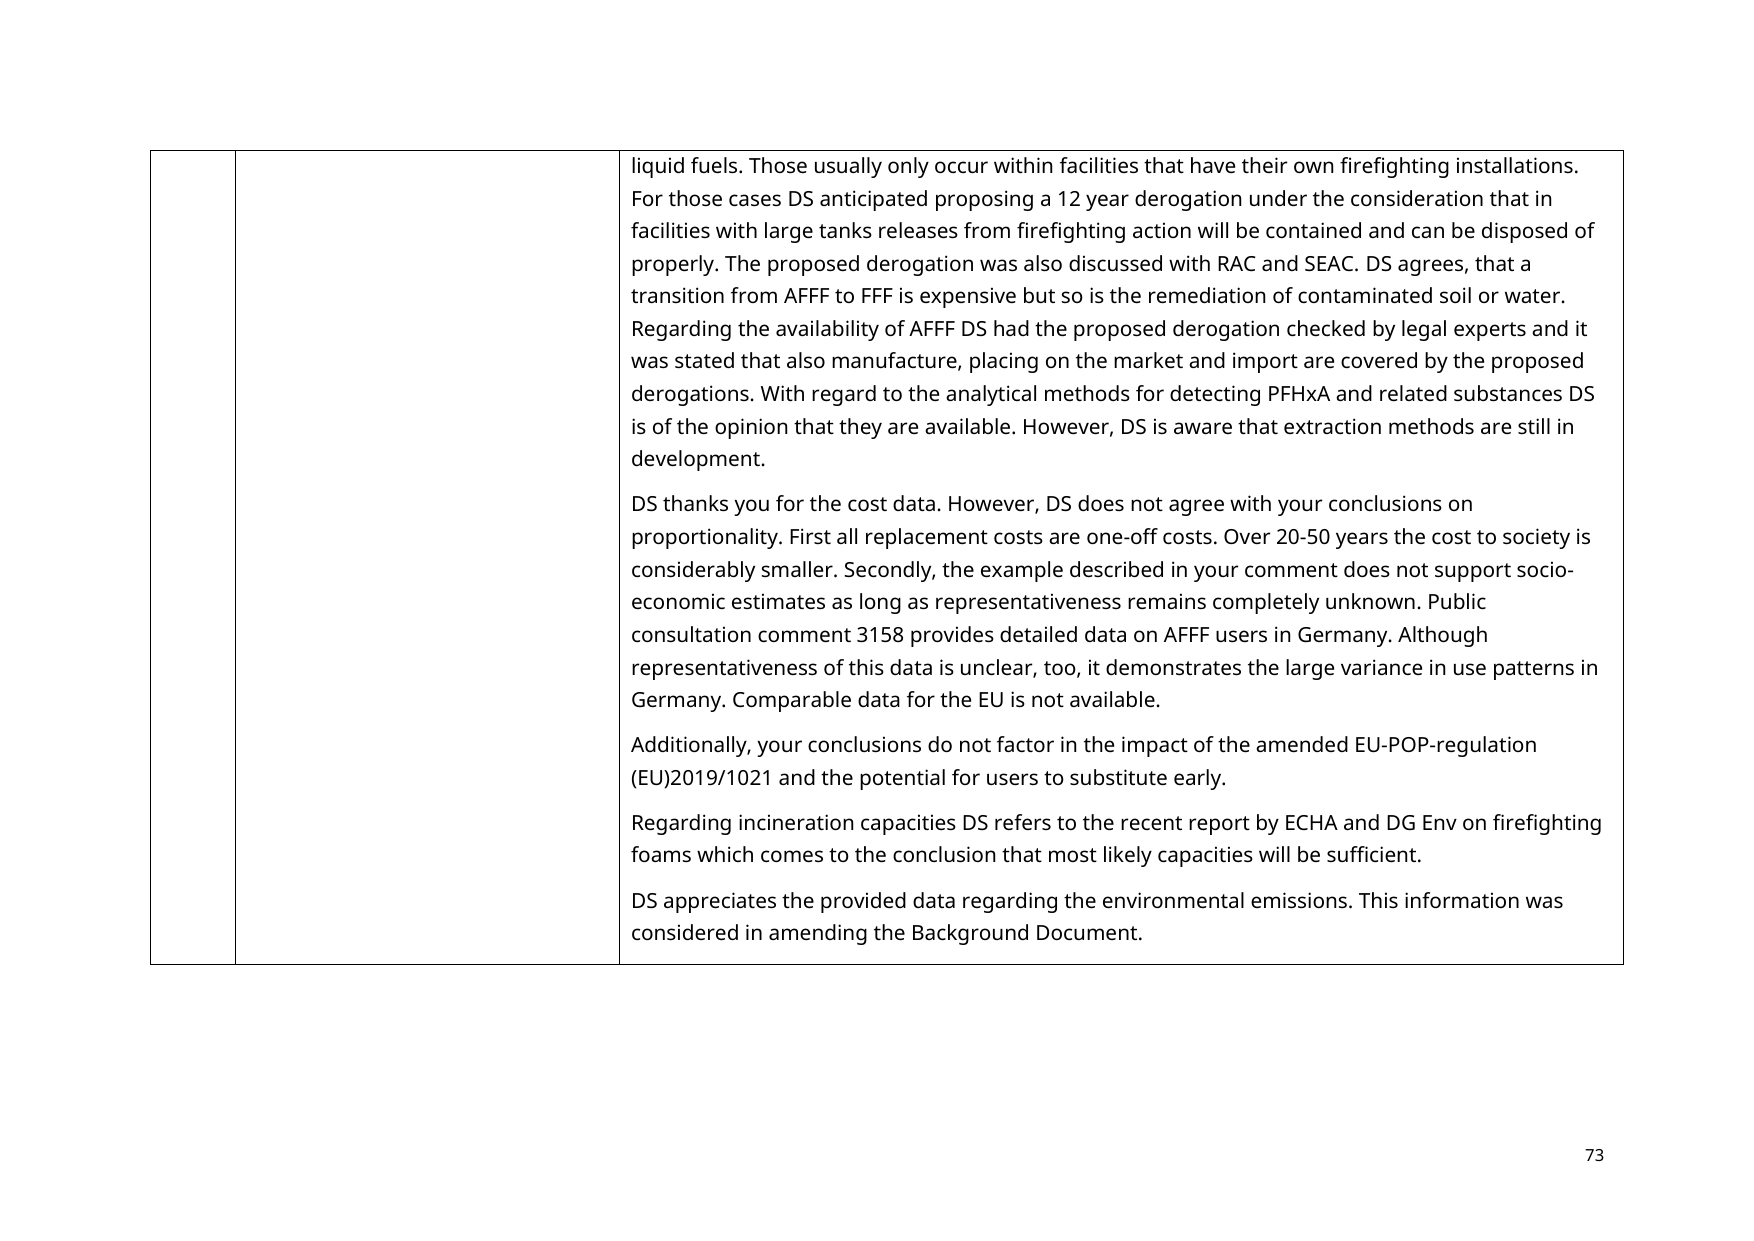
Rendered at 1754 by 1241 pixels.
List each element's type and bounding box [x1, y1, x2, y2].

table_cell [620, 151, 1623, 963]
